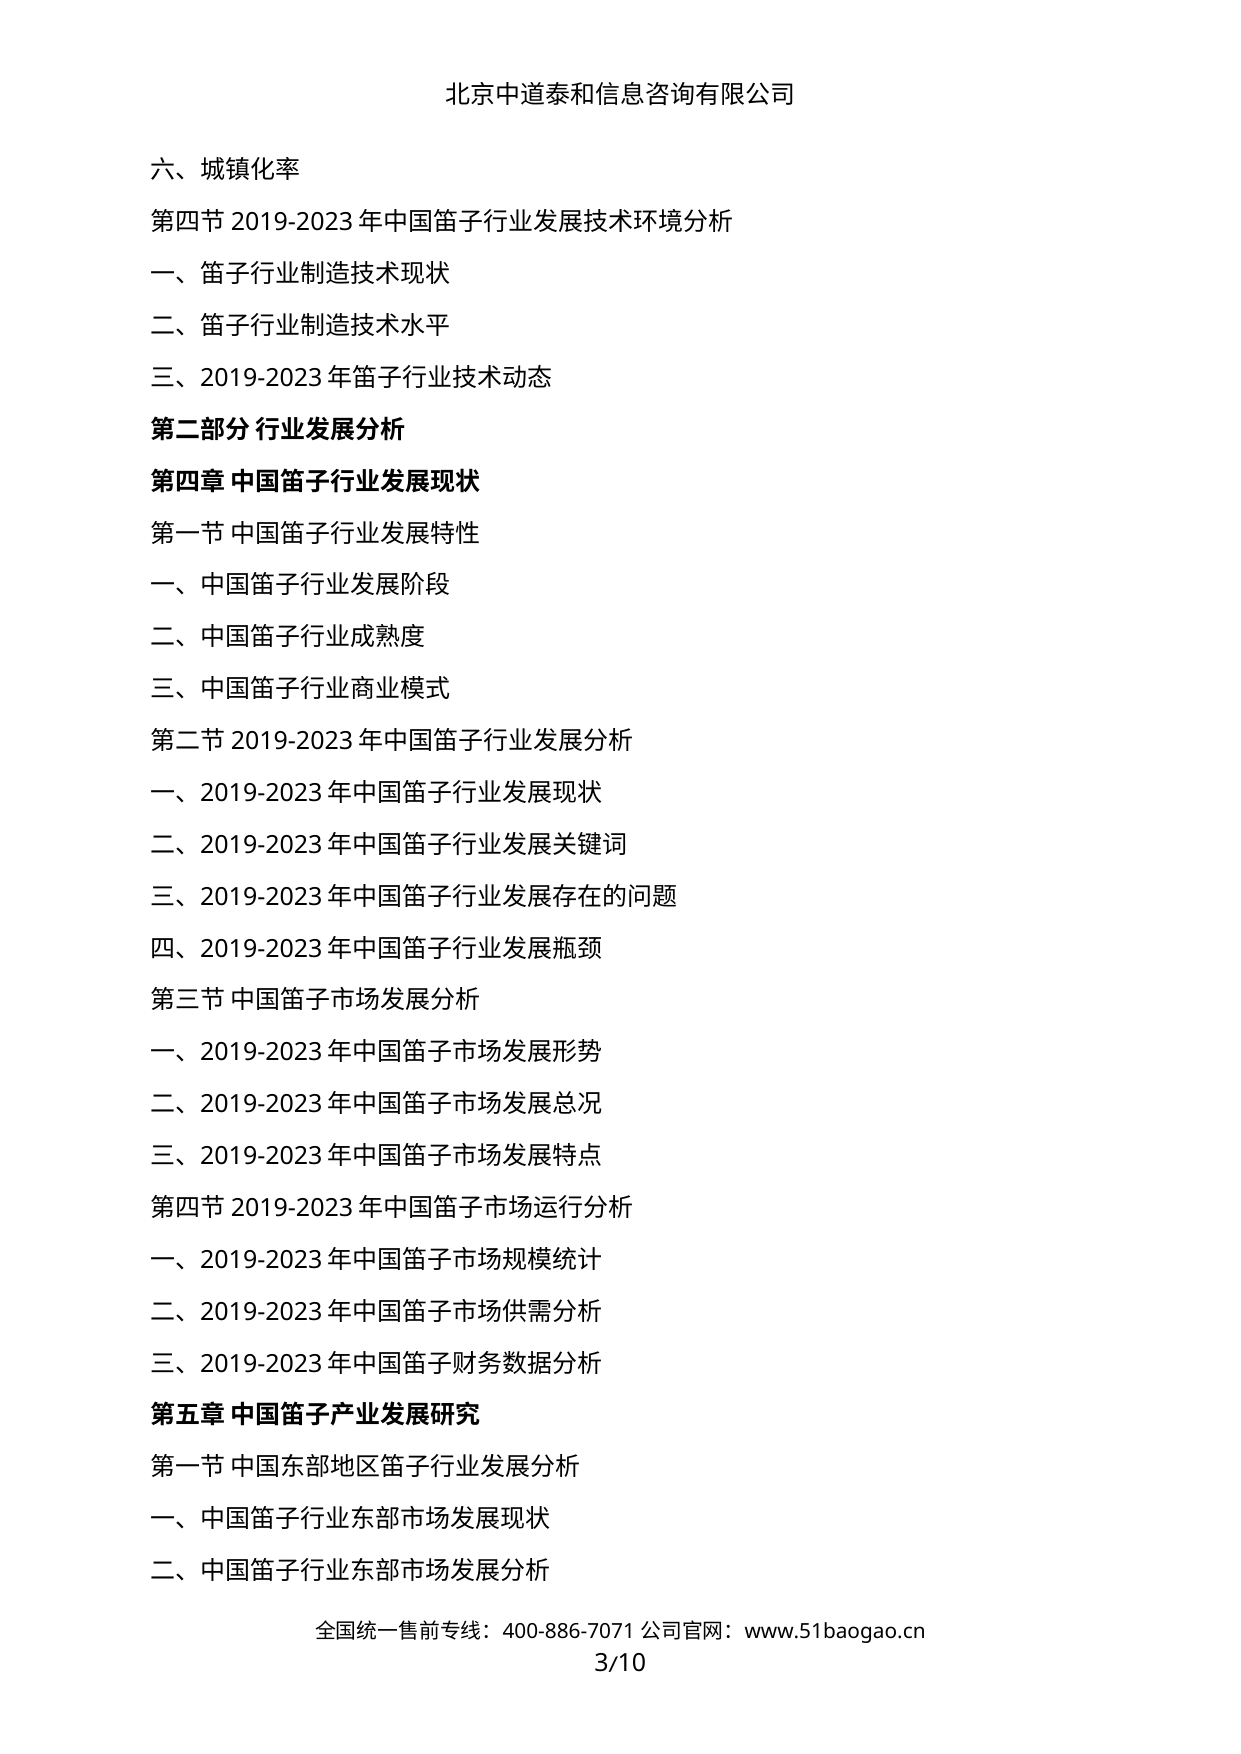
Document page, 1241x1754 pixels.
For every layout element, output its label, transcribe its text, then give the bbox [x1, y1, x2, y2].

text 三、2019-2023年中国笛子行业发展存在的问题 [150, 876, 1090, 912]
text 第二部分 行业发展分析 [150, 409, 1090, 446]
text 二、2019-2023年中国笛子行业发展关键词 [150, 824, 1090, 861]
text 第四章 中国笛子行业发展现状 [150, 461, 1090, 497]
text 三、2019-2023年中国笛子财务数据分析 [150, 1343, 1090, 1379]
text 三、中国笛子行业商业模式 [150, 669, 1090, 705]
text 六、城镇化率 [150, 150, 1090, 186]
text 一、2019-2023年中国笛子行业发展现状 [150, 772, 1090, 809]
text 一、中国笛子行业发展阶段 [150, 565, 1090, 601]
text 二、2019-2023年中国笛子市场发展总况 [150, 1084, 1090, 1120]
text 第四节 2019-2023年中国笛子行业发展技术环境分析 [150, 202, 1090, 238]
text 二、中国笛子行业东部市场发展分析 [150, 1551, 1090, 1587]
text 一、中国笛子行业东部市场发展现状 [150, 1499, 1090, 1535]
text 二、2019-2023年中国笛子市场供需分析 [150, 1291, 1090, 1327]
text 一、笛子行业制造技术现状 [150, 254, 1090, 290]
text 三、2019-2023年笛子行业技术动态 [150, 357, 1090, 394]
text 二、中国笛子行业成熟度 [150, 617, 1090, 653]
text 二、笛子行业制造技术水平 [150, 306, 1090, 342]
text 第二节 2019-2023年中国笛子行业发展分析 [150, 721, 1090, 757]
text 第一节 中国东部地区笛子行业发展分析 [150, 1447, 1090, 1483]
text 第四节 2019-2023年中国笛子市场运行分析 [150, 1187, 1090, 1224]
text 一、2019-2023年中国笛子市场规模统计 [150, 1239, 1090, 1276]
text 三、2019-2023年中国笛子市场发展特点 [150, 1136, 1090, 1172]
text 第三节 中国笛子市场发展分析 [150, 980, 1090, 1016]
text 第五章 中国笛子产业发展研究 [150, 1395, 1090, 1431]
text 一、2019-2023年中国笛子市场发展形势 [150, 1032, 1090, 1068]
text 四、2019-2023年中国笛子行业发展瓶颈 [150, 928, 1090, 964]
text 第一节 中国笛子行业发展特性 [150, 513, 1090, 549]
